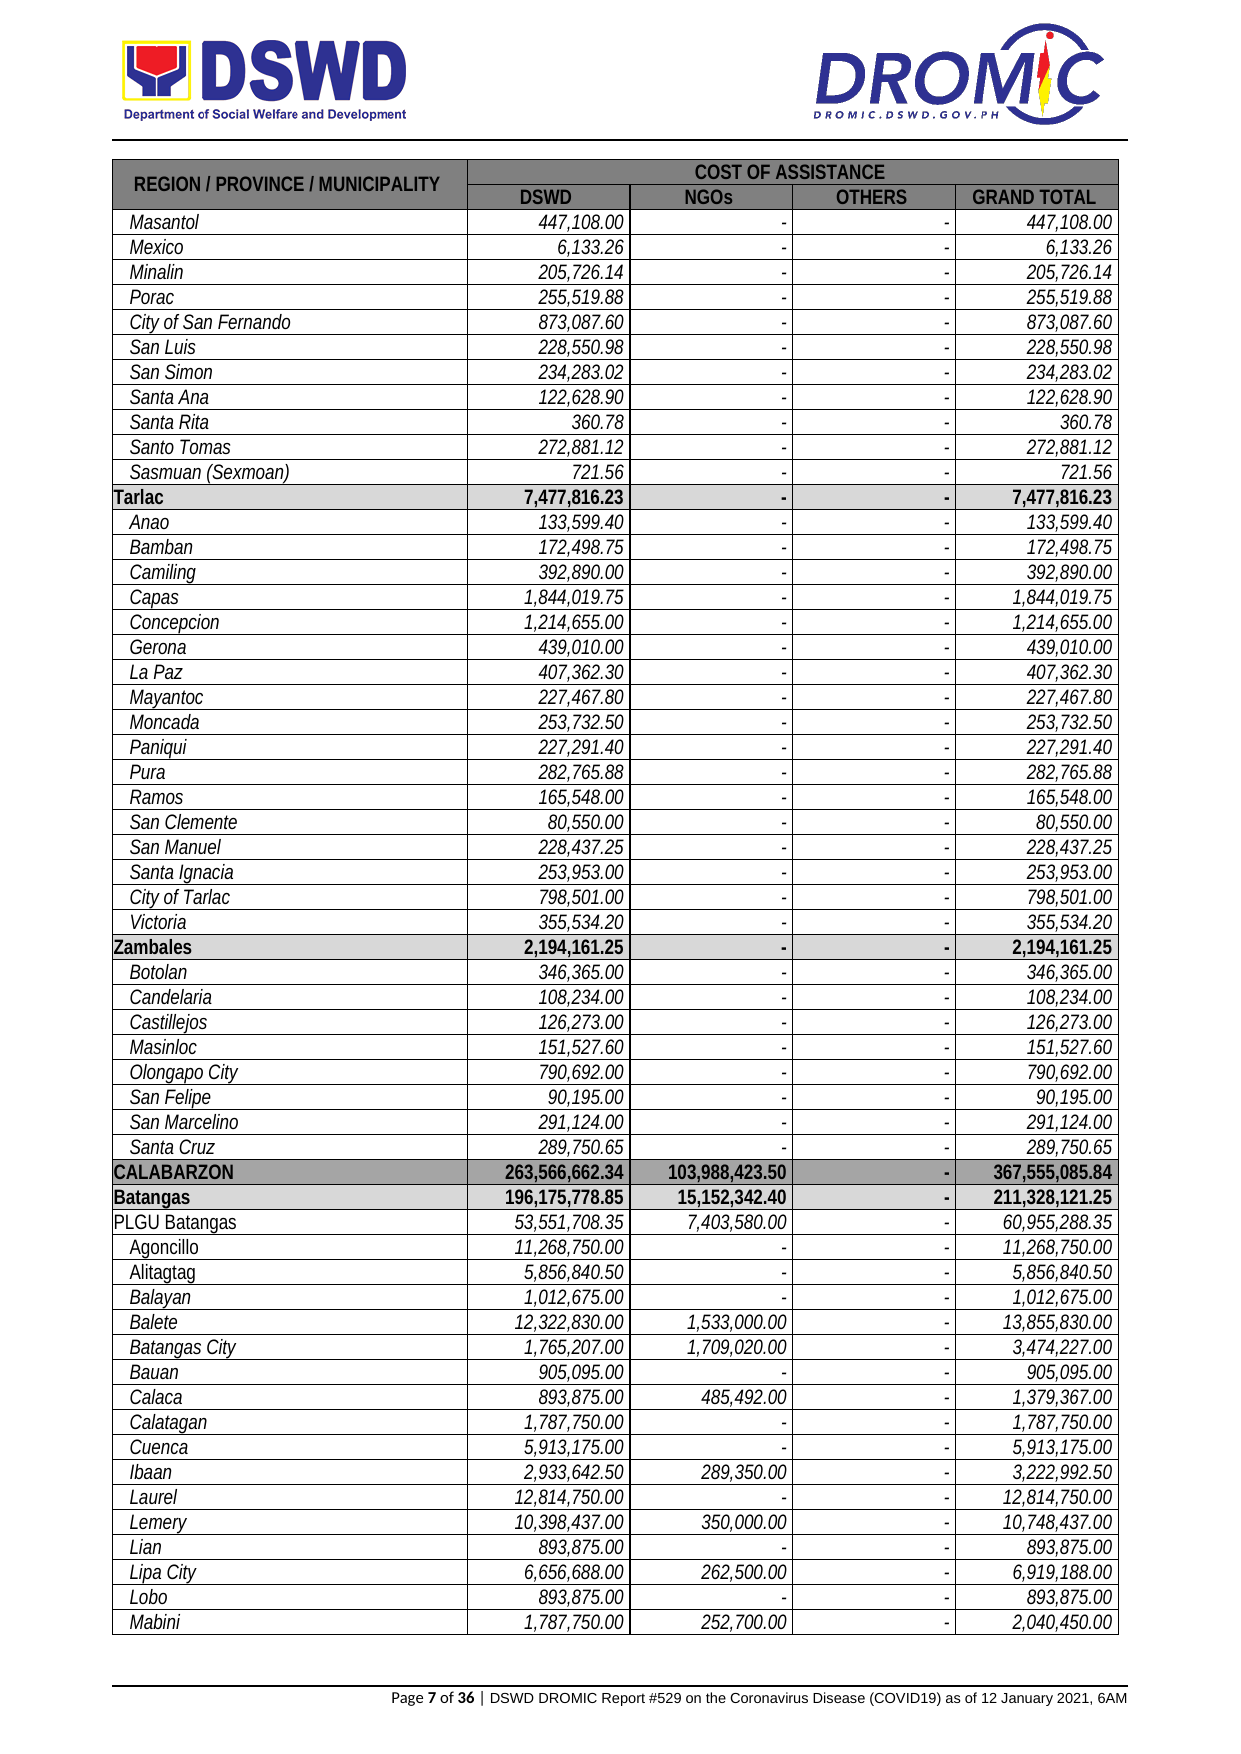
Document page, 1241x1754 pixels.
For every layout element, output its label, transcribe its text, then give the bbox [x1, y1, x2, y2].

table_cell 447,108.00 [956, 210, 1118, 234]
table_cell - [793, 760, 955, 784]
table_cell 2,040,450.00 [956, 1610, 1118, 1634]
table_cell Mexico [129, 235, 467, 259]
table_cell 289,350.00 [631, 1460, 792, 1484]
table_cell City of San Fernando [129, 310, 467, 334]
table_cell 291,124.00 [468, 1110, 629, 1134]
table_cell - [793, 1610, 955, 1634]
table_cell [113, 335, 129, 359]
table_header COST OF ASSISTANCE [468, 160, 1118, 184]
table_cell 485,492.00 [631, 1385, 792, 1409]
table_cell - [631, 1585, 792, 1609]
table_cell - [793, 1260, 955, 1284]
table_cell - [793, 860, 955, 884]
table_cell Mayantoc [129, 685, 467, 709]
table_cell [113, 960, 129, 984]
table_cell - [793, 1310, 955, 1334]
table_cell - [793, 1035, 955, 1059]
table_cell DSWD [468, 185, 629, 209]
table_cell [113, 1110, 129, 1134]
table_cell [113, 1235, 129, 1259]
table_cell [113, 1535, 129, 1559]
table_cell - [631, 460, 792, 484]
table_cell - [631, 285, 792, 309]
table_cell - [793, 585, 955, 609]
table_cell 262,500.00 [631, 1560, 792, 1584]
table_cell 7,477,816.23 [956, 485, 1118, 509]
table_cell 790,692.00 [956, 1060, 1118, 1084]
table_cell - [793, 485, 955, 509]
table_cell [113, 385, 129, 409]
table_cell Botolan [129, 960, 467, 984]
table_cell Concepcion [129, 610, 467, 634]
table_cell - [631, 1360, 792, 1384]
table_cell [113, 410, 129, 434]
table_cell - [793, 410, 955, 434]
table_cell Ibaan [129, 1460, 467, 1484]
table_cell - [793, 710, 955, 734]
table_cell 227,467.80 [956, 685, 1118, 709]
table_cell 205,726.14 [468, 260, 629, 284]
table_cell - [631, 960, 792, 984]
table_cell - [631, 660, 792, 684]
table_cell [113, 1060, 129, 1084]
table_cell 12,814,750.00 [956, 1485, 1118, 1509]
table_cell - [793, 1335, 955, 1359]
table_cell - [631, 385, 792, 409]
table_cell [113, 1035, 129, 1059]
table_cell [113, 360, 129, 384]
table_cell 893,875.00 [468, 1585, 629, 1609]
table_cell [113, 1510, 129, 1534]
table_cell 205,726.14 [956, 260, 1118, 284]
table_cell OTHERS [793, 185, 955, 209]
table_cell - [631, 1410, 792, 1434]
table_cell 790,692.00 [468, 1060, 629, 1084]
table_cell [113, 760, 129, 784]
table_cell 172,498.75 [956, 535, 1118, 559]
table_cell - [793, 1360, 955, 1384]
table_cell PLGU Batangas [113, 1210, 467, 1234]
table_cell [113, 260, 129, 284]
table_cell - [631, 1535, 792, 1559]
table_cell 291,124.00 [956, 1110, 1118, 1134]
table_cell Candelaria [129, 985, 467, 1009]
table_cell 11,268,750.00 [468, 1235, 629, 1259]
table_cell San Manuel [129, 835, 467, 859]
table_cell Balete [129, 1310, 467, 1334]
table_cell - [631, 810, 792, 834]
table_cell [113, 1135, 129, 1159]
table_cell Camiling [129, 560, 467, 584]
table_cell 873,087.60 [956, 310, 1118, 334]
table_cell La Paz [129, 660, 467, 684]
table_cell - [631, 710, 792, 734]
table_cell 255,519.88 [956, 285, 1118, 309]
table_cell - [793, 360, 955, 384]
table_cell NGOs [631, 185, 792, 209]
table_cell 211,328,121.25 [956, 1185, 1118, 1209]
table_cell Pura [129, 760, 467, 784]
table_cell Santa Ana [129, 385, 467, 409]
table_cell - [793, 1435, 955, 1459]
table_cell 407,362.30 [468, 660, 629, 684]
table_cell - [793, 1560, 955, 1584]
table_cell 227,467.80 [468, 685, 629, 709]
table_cell - [631, 260, 792, 284]
table_cell [113, 1085, 129, 1109]
table_cell [113, 1560, 129, 1584]
table_cell - [631, 310, 792, 334]
table_cell Calatagan [129, 1410, 467, 1434]
table_cell - [793, 960, 955, 984]
table_cell - [631, 335, 792, 359]
table_cell [113, 1485, 129, 1509]
table_cell Capas [129, 585, 467, 609]
table_cell 392,890.00 [956, 560, 1118, 584]
table_cell 60,955,288.35 [956, 1210, 1118, 1234]
table_cell 12,322,830.00 [468, 1310, 629, 1334]
table_cell 367,555,085.84 [956, 1160, 1118, 1184]
table_cell 253,953.00 [468, 860, 629, 884]
table_cell [113, 235, 129, 259]
table_cell Castillejos [129, 1010, 467, 1034]
table_cell Santa Rita [129, 410, 467, 434]
table_cell 798,501.00 [956, 885, 1118, 909]
table_cell 282,765.88 [468, 760, 629, 784]
table_cell Porac [129, 285, 467, 309]
table_cell 6,656,688.00 [468, 1560, 629, 1584]
table_cell 172,498.75 [468, 535, 629, 559]
table_cell - [793, 635, 955, 659]
table_cell [113, 310, 129, 334]
table_cell 360.78 [956, 410, 1118, 434]
table_cell - [793, 285, 955, 309]
table_cell 2,194,161.25 [468, 935, 629, 959]
table_cell 1,533,000.00 [631, 1310, 792, 1334]
table_cell 90,195.00 [468, 1085, 629, 1109]
table_cell - [793, 260, 955, 284]
table_cell [113, 1260, 129, 1284]
table_cell Masinloc [129, 1035, 467, 1059]
table_cell [113, 1010, 129, 1034]
table_cell GRAND TOTAL [956, 185, 1118, 209]
table_cell - [631, 210, 792, 234]
table_cell [113, 735, 129, 759]
table_cell - [631, 935, 792, 959]
table_cell - [631, 1235, 792, 1259]
table_cell - [793, 460, 955, 484]
table_cell - [631, 410, 792, 434]
table_cell 12,814,750.00 [468, 1485, 629, 1509]
table_cell 1,214,655.00 [956, 610, 1118, 634]
table_cell Laurel [129, 1485, 467, 1509]
table_cell 447,108.00 [468, 210, 629, 234]
table_cell Masantol [129, 210, 467, 234]
table_cell Bauan [129, 1360, 467, 1384]
table_cell 5,856,840.50 [468, 1260, 629, 1284]
table_cell - [793, 1135, 955, 1159]
table_cell 392,890.00 [468, 560, 629, 584]
table_cell [113, 635, 129, 659]
table_cell 6,133.26 [956, 235, 1118, 259]
table_cell - [793, 660, 955, 684]
table_cell - [793, 735, 955, 759]
table_cell Olongapo City [129, 1060, 467, 1084]
table_cell - [793, 435, 955, 459]
table_cell 346,365.00 [468, 960, 629, 984]
picture [781, 23, 1133, 125]
table_cell [113, 435, 129, 459]
table_cell 13,855,830.00 [956, 1310, 1118, 1334]
table_cell 360.78 [468, 410, 629, 434]
table_cell 721.56 [468, 460, 629, 484]
table_cell [113, 985, 129, 1009]
table_cell 15,152,342.40 [631, 1185, 792, 1209]
table_cell - [631, 835, 792, 859]
table_cell Lobo [129, 1585, 467, 1609]
table_cell Lipa City [129, 1560, 467, 1584]
table_cell - [793, 335, 955, 359]
table_cell Lemery [129, 1510, 467, 1534]
table_cell 10,398,437.00 [468, 1510, 629, 1534]
table_cell City of Tarlac [129, 885, 467, 909]
picture [112, 37, 416, 125]
table_cell - [631, 1110, 792, 1134]
table_cell 6,919,188.00 [956, 1560, 1118, 1584]
table_cell 289,750.65 [468, 1135, 629, 1159]
table_cell 721.56 [956, 460, 1118, 484]
table_cell 5,913,175.00 [468, 1435, 629, 1459]
table_cell - [631, 1085, 792, 1109]
table_cell San Simon [129, 360, 467, 384]
table_cell [113, 1585, 129, 1609]
table_cell - [793, 1535, 955, 1559]
table_cell - [631, 610, 792, 634]
table_cell - [793, 1010, 955, 1034]
table_cell 905,095.00 [956, 1360, 1118, 1384]
table_cell 10,748,437.00 [956, 1510, 1118, 1534]
table_cell 1,787,750.00 [468, 1410, 629, 1434]
table_cell 439,010.00 [468, 635, 629, 659]
table_cell - [631, 1035, 792, 1059]
table_cell San Marcelino [129, 1110, 467, 1134]
table_cell - [631, 1485, 792, 1509]
table_cell 165,548.00 [956, 785, 1118, 809]
table_cell [113, 535, 129, 559]
table_cell 289,750.65 [956, 1135, 1118, 1159]
table_cell - [793, 1460, 955, 1484]
table_cell - [631, 1260, 792, 1284]
table_cell 3,474,227.00 [956, 1335, 1118, 1359]
table_cell - [793, 1085, 955, 1109]
table_cell - [793, 535, 955, 559]
table_cell - [793, 1510, 955, 1534]
table_cell 122,628.90 [956, 385, 1118, 409]
table_cell 103,988,423.50 [631, 1160, 792, 1184]
table_cell Minalin [129, 260, 467, 284]
table_cell - [793, 310, 955, 334]
table_cell Santa Cruz [129, 1135, 467, 1159]
table_cell [113, 1285, 129, 1309]
table_cell 90,195.00 [956, 1085, 1118, 1109]
table_cell 355,534.20 [956, 910, 1118, 934]
table_cell 7,403,580.00 [631, 1210, 792, 1234]
table_cell [113, 685, 129, 709]
table_cell [113, 585, 129, 609]
table_cell 126,273.00 [468, 1010, 629, 1034]
table_cell 53,551,708.35 [468, 1210, 629, 1234]
table_cell 355,534.20 [468, 910, 629, 934]
table_cell [113, 1460, 129, 1484]
table_cell 1,765,207.00 [468, 1335, 629, 1359]
table_cell - [631, 535, 792, 559]
table_cell - [631, 485, 792, 509]
table_cell 133,599.40 [468, 510, 629, 534]
table_cell - [631, 735, 792, 759]
table_cell 1,012,675.00 [468, 1285, 629, 1309]
table_cell 1,844,019.75 [956, 585, 1118, 609]
table_cell Agoncillo [129, 1235, 467, 1259]
table_cell Anao [129, 510, 467, 534]
table_cell [113, 1385, 129, 1409]
table_cell San Felipe [129, 1085, 467, 1109]
table_cell - [793, 810, 955, 834]
table_cell 151,527.60 [468, 1035, 629, 1059]
table_cell [113, 1610, 129, 1634]
table_cell - [631, 910, 792, 934]
table_cell 126,273.00 [956, 1010, 1118, 1034]
table_cell [113, 1360, 129, 1384]
table_cell [113, 910, 129, 934]
table_cell [113, 210, 129, 234]
table_cell 282,765.88 [956, 760, 1118, 784]
table_cell 263,566,662.34 [468, 1160, 629, 1184]
table_header REGION / PROVINCE / MUNICIPALITY [113, 160, 467, 209]
table_cell - [631, 860, 792, 884]
table_cell [113, 510, 129, 534]
table_cell 228,550.98 [956, 335, 1118, 359]
table_cell 228,550.98 [468, 335, 629, 359]
table_cell 893,875.00 [956, 1585, 1118, 1609]
table_cell - [793, 885, 955, 909]
table_cell - [631, 1135, 792, 1159]
table_cell Zambales [113, 935, 467, 959]
table_cell 272,881.12 [468, 435, 629, 459]
table_cell 893,875.00 [956, 1535, 1118, 1559]
table_cell Moncada [129, 710, 467, 734]
table_cell 228,437.25 [956, 835, 1118, 859]
table_cell [113, 560, 129, 584]
table_cell - [793, 910, 955, 934]
table_cell [113, 660, 129, 684]
table_cell Batangas City [129, 1335, 467, 1359]
table_cell Tarlac [113, 485, 467, 509]
table_cell - [793, 610, 955, 634]
table_cell 151,527.60 [956, 1035, 1118, 1059]
table_cell - [631, 435, 792, 459]
table_cell 5,913,175.00 [956, 1435, 1118, 1459]
table_cell 228,437.25 [468, 835, 629, 859]
table_cell - [793, 1485, 955, 1509]
table_cell 234,283.02 [468, 360, 629, 384]
table_cell - [631, 760, 792, 784]
table_cell - [631, 885, 792, 909]
table_cell - [631, 360, 792, 384]
table_cell - [793, 1285, 955, 1309]
table_cell [113, 835, 129, 859]
table_cell 234,283.02 [956, 360, 1118, 384]
table_cell Lian [129, 1535, 467, 1559]
table_cell 5,856,840.50 [956, 1260, 1118, 1284]
table_cell 253,732.50 [468, 710, 629, 734]
table_cell - [631, 510, 792, 534]
table_cell [113, 285, 129, 309]
table_cell Paniqui [129, 735, 467, 759]
table_cell Alitagtag [129, 1260, 467, 1284]
table_cell 1,787,750.00 [468, 1610, 629, 1634]
table_cell San Luis [129, 335, 467, 359]
table_cell 1,214,655.00 [468, 610, 629, 634]
table_cell - [793, 1060, 955, 1084]
table_cell 6,133.26 [468, 235, 629, 259]
table_cell [113, 1310, 129, 1334]
table_cell - [631, 235, 792, 259]
table_cell - [793, 985, 955, 1009]
table_cell 196,175,778.85 [468, 1185, 629, 1209]
table_cell 165,548.00 [468, 785, 629, 809]
table_cell - [793, 1160, 955, 1184]
table_cell 2,194,161.25 [956, 935, 1118, 959]
table_cell [113, 1335, 129, 1359]
table_cell Victoria [129, 910, 467, 934]
table_cell - [793, 835, 955, 859]
table_cell Cuenca [129, 1435, 467, 1459]
table_cell 893,875.00 [468, 1535, 629, 1559]
table_cell 1,379,367.00 [956, 1385, 1118, 1409]
table_cell - [793, 560, 955, 584]
table_cell - [631, 1010, 792, 1034]
table_cell San Clemente [129, 810, 467, 834]
table_cell - [793, 785, 955, 809]
table_cell - [631, 560, 792, 584]
table_cell - [793, 385, 955, 409]
table_cell 1,012,675.00 [956, 1285, 1118, 1309]
table_cell 1,787,750.00 [956, 1410, 1118, 1434]
table_cell 2,933,642.50 [468, 1460, 629, 1484]
table_cell 80,550.00 [468, 810, 629, 834]
table_cell - [631, 1435, 792, 1459]
table_cell 873,087.60 [468, 310, 629, 334]
table_cell - [631, 985, 792, 1009]
table_cell Gerona [129, 635, 467, 659]
table_cell [113, 860, 129, 884]
table_cell [113, 1435, 129, 1459]
table_cell [113, 810, 129, 834]
table_cell - [793, 1585, 955, 1609]
table_cell [113, 460, 129, 484]
table_cell - [793, 510, 955, 534]
table_cell - [793, 685, 955, 709]
table_cell [113, 1410, 129, 1434]
table_cell 108,234.00 [956, 985, 1118, 1009]
table_cell CALABARZON [113, 1160, 467, 1184]
table_cell [113, 785, 129, 809]
table_cell [113, 710, 129, 734]
table_cell 346,365.00 [956, 960, 1118, 984]
table_cell [113, 885, 129, 909]
table_cell - [631, 1285, 792, 1309]
table_cell Sasmuan (Sexmoan) [129, 460, 467, 484]
table_cell - [793, 210, 955, 234]
table_cell 1,844,019.75 [468, 585, 629, 609]
table_cell - [631, 585, 792, 609]
table_cell 108,234.00 [468, 985, 629, 1009]
table_cell - [793, 1185, 955, 1209]
table_cell 227,291.40 [468, 735, 629, 759]
table_cell - [793, 1410, 955, 1434]
table_cell [113, 610, 129, 634]
table_cell Batangas [113, 1185, 467, 1209]
table_cell 80,550.00 [956, 810, 1118, 834]
table_cell - [793, 1210, 955, 1234]
table_cell - [631, 1060, 792, 1084]
table_cell 253,953.00 [956, 860, 1118, 884]
table_cell 7,477,816.23 [468, 485, 629, 509]
table_cell Ramos [129, 785, 467, 809]
table_cell Calaca [129, 1385, 467, 1409]
table_cell Balayan [129, 1285, 467, 1309]
table_cell 798,501.00 [468, 885, 629, 909]
table_cell Mabini [129, 1610, 467, 1634]
table_cell Santa Ignacia [129, 860, 467, 884]
table_cell 350,000.00 [631, 1510, 792, 1534]
table_cell 122,628.90 [468, 385, 629, 409]
table_cell 253,732.50 [956, 710, 1118, 734]
table_cell 905,095.00 [468, 1360, 629, 1384]
table_cell 227,291.40 [956, 735, 1118, 759]
table_cell 11,268,750.00 [956, 1235, 1118, 1259]
table_cell - [631, 785, 792, 809]
table_cell Bamban [129, 535, 467, 559]
table_cell Santo Tomas [129, 435, 467, 459]
table_cell 133,599.40 [956, 510, 1118, 534]
table_cell 272,881.12 [956, 435, 1118, 459]
table_cell - [793, 1110, 955, 1134]
table_cell - [793, 935, 955, 959]
table_cell 439,010.00 [956, 635, 1118, 659]
table_cell 252,700.00 [631, 1610, 792, 1634]
table_cell 407,362.30 [956, 660, 1118, 684]
table_cell 255,519.88 [468, 285, 629, 309]
table_cell - [793, 1385, 955, 1409]
table_cell 893,875.00 [468, 1385, 629, 1409]
table_cell - [793, 235, 955, 259]
table_cell 3,222,992.50 [956, 1460, 1118, 1484]
table_cell - [793, 1235, 955, 1259]
table_cell - [631, 685, 792, 709]
table_cell - [631, 635, 792, 659]
table_cell 1,709,020.00 [631, 1335, 792, 1359]
